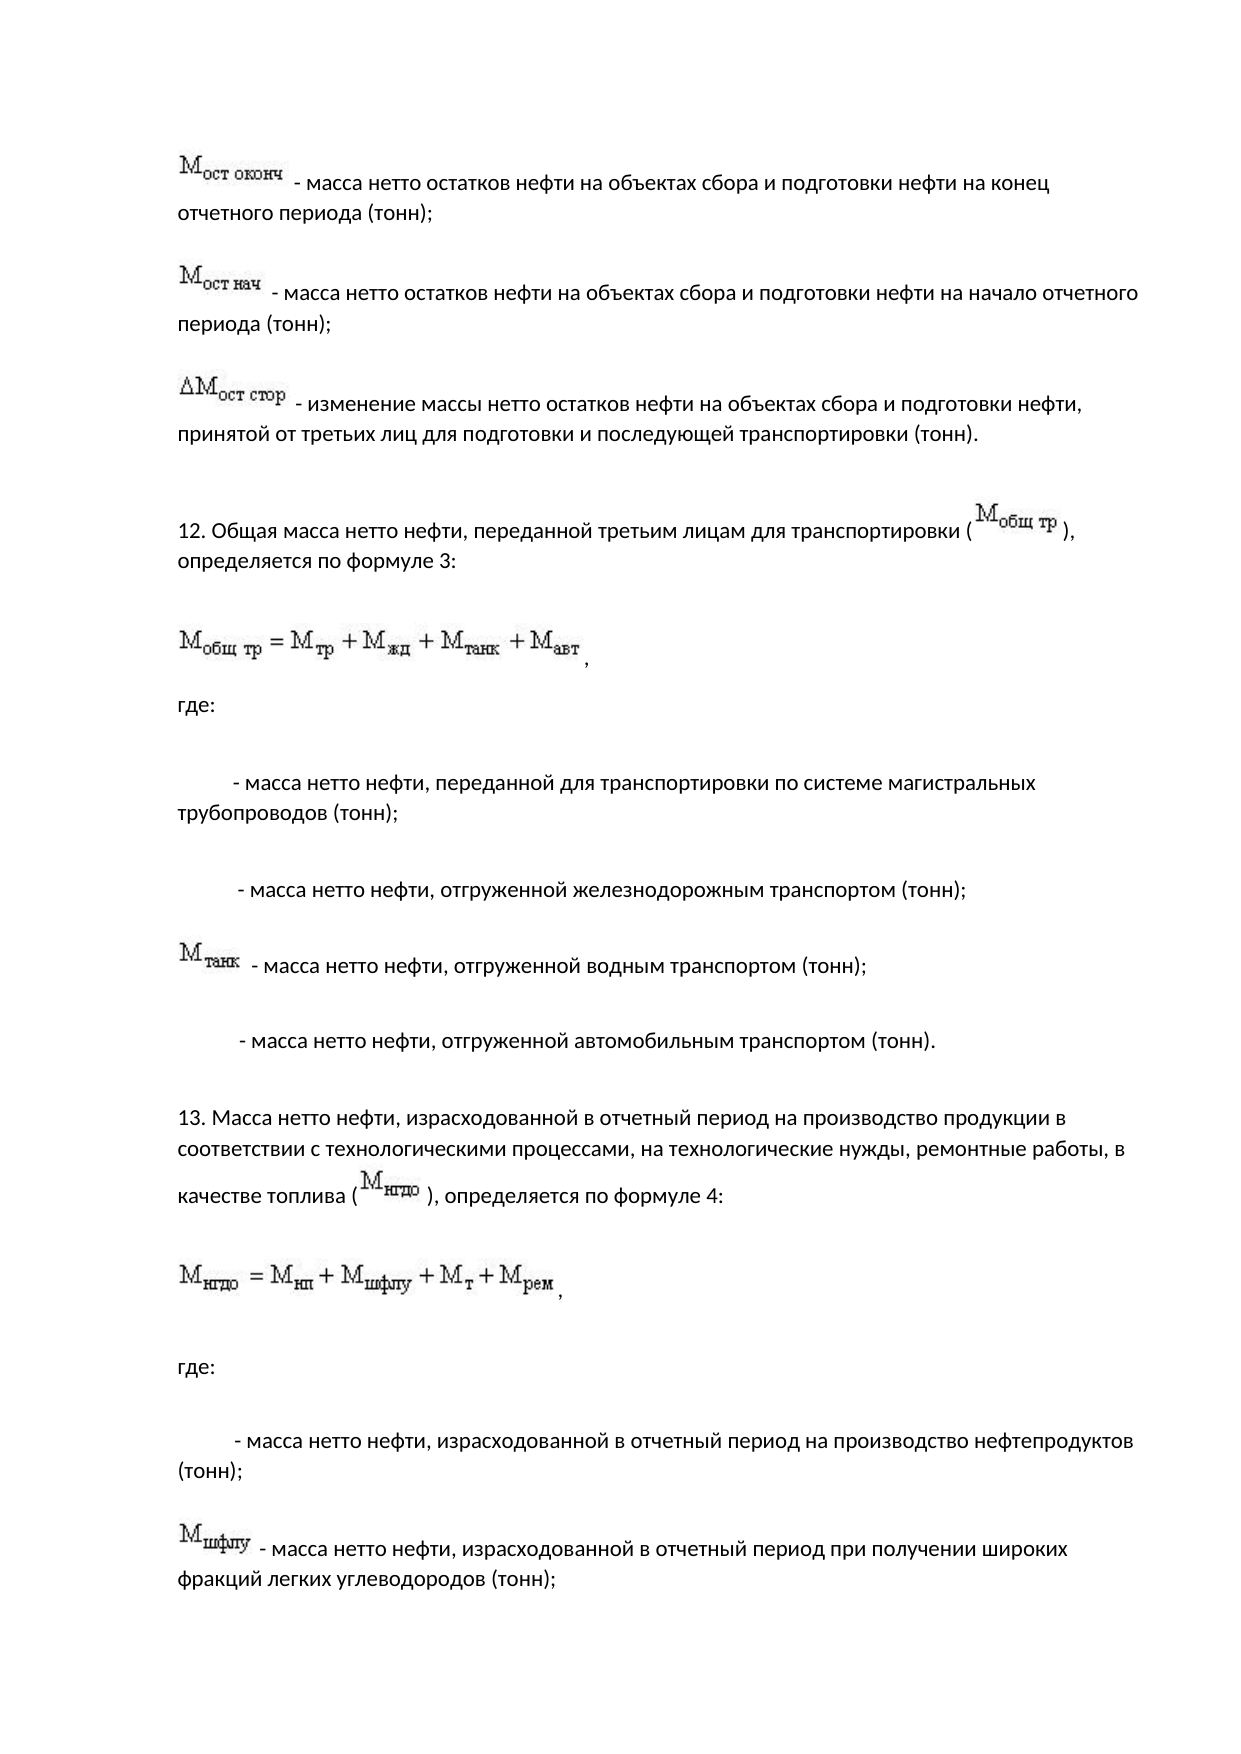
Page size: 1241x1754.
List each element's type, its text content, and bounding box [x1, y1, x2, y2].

picture [973, 496, 1063, 539]
picture [177, 623, 584, 666]
picture [177, 1517, 254, 1557]
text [177, 1322, 1152, 1622]
text где: - масса нетто нефти, переданной для транспортировки по системе магистральных трубопроводов (тонн); - масса нетто нефти, отгруженной железнодорожным транспортом (тонн); - масса нетто нефти, отгруженной водным транспортом (тонн); - масса нетто нефти, отгруженной автомобильным транспортом (тонн). [177, 690, 1152, 1084]
text 12. Общая масса нетто нефти, переданной третьим лицам для транспортировки (), определяется по формуле 3: [177, 496, 1152, 604]
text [177, 118, 1152, 477]
picture [358, 1163, 427, 1204]
picture [177, 935, 246, 974]
picture [177, 1258, 558, 1298]
text 13. Масса нетто нефти, израсходованной в отчетный период на производство продукции в соответствии с технологическими процессами, на технологические нужды, ремонтные работы, в качестве топлива (), определяется по формуле 4: [177, 1103, 1152, 1239]
picture [177, 369, 290, 412]
picture [177, 258, 267, 301]
picture [177, 148, 289, 191]
